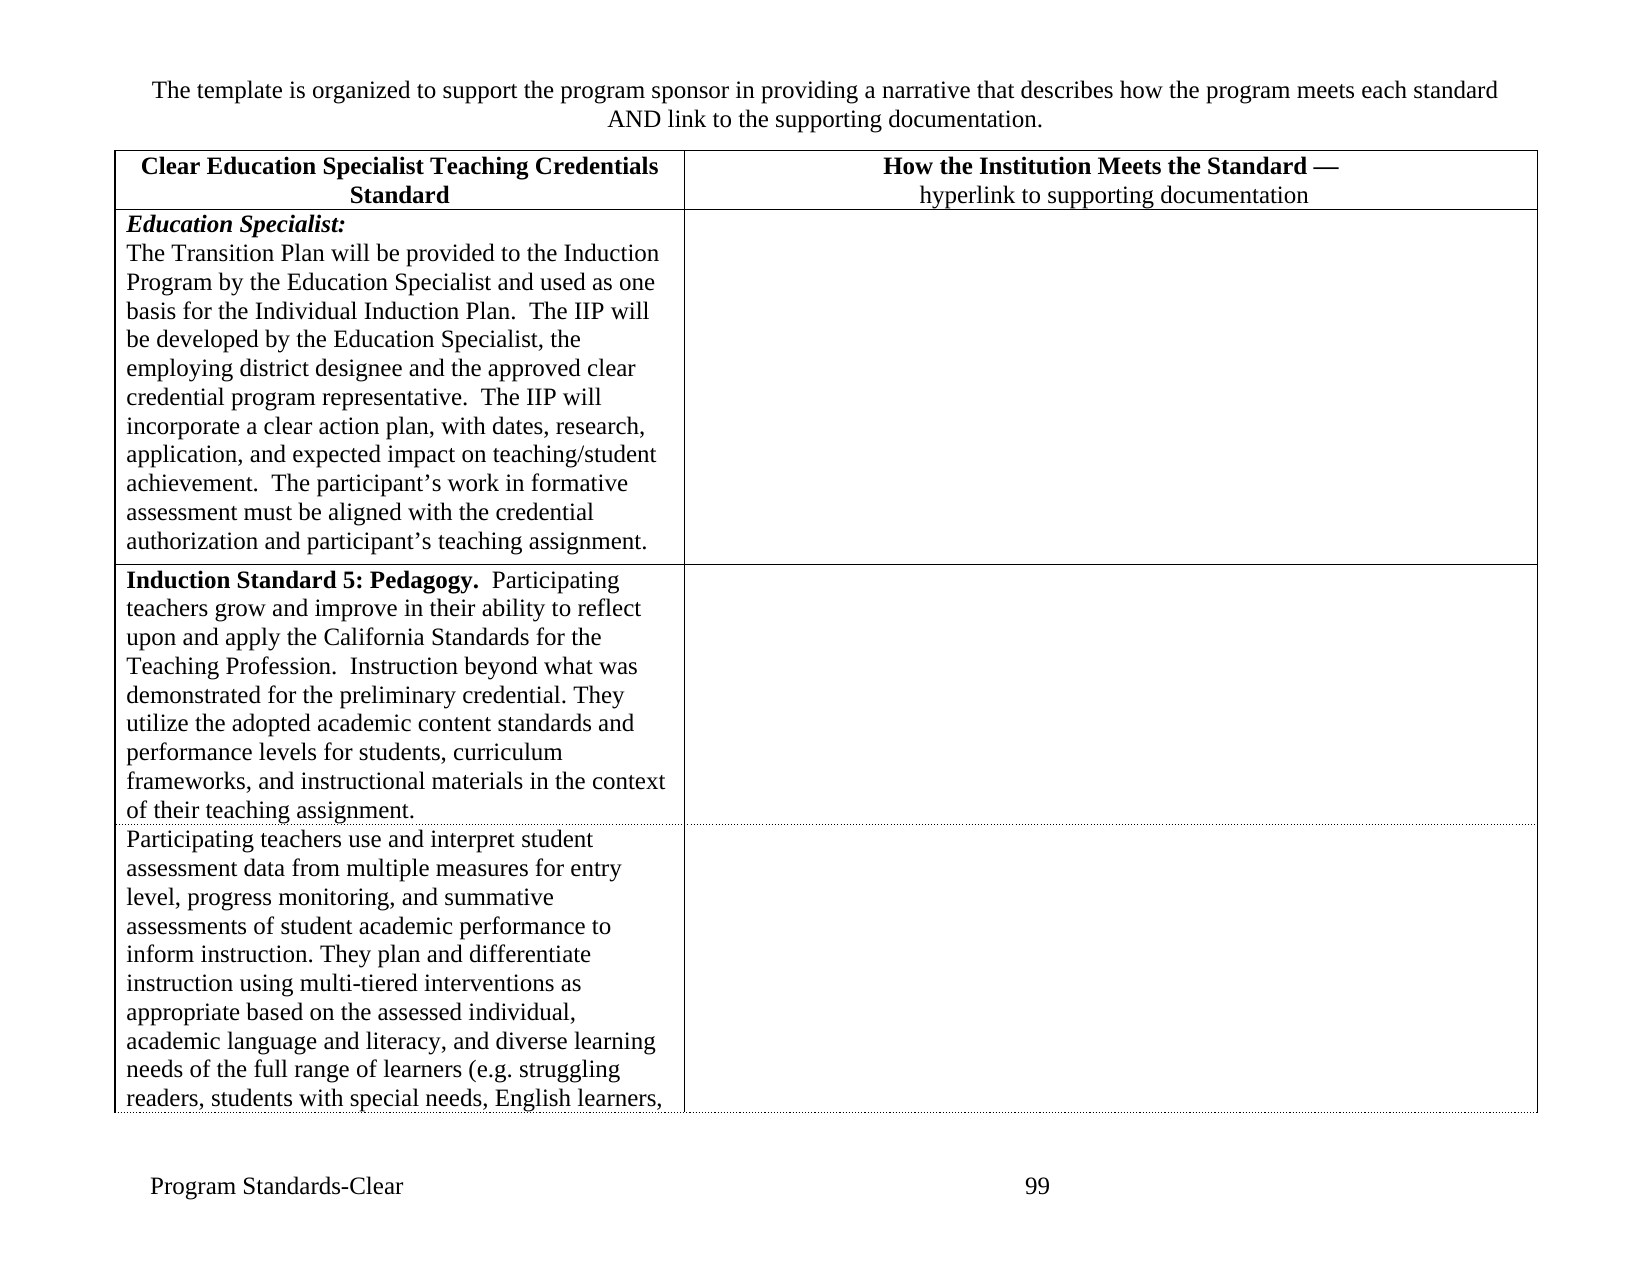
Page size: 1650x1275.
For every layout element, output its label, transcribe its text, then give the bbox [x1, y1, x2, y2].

table_header How the Institution Meets the Standard — hyperlink to supporting documentation [685, 151, 1537, 208]
table_cell [685, 565, 1537, 823]
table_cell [116, 824, 684, 1112]
table_cell Induction Standard 5: Pedagogy. Participating teachers grow and improve in their ability to reflect upon and apply the California Standards for the Teaching Profession. Instruction beyond what was demonstrated for the preliminary credential. They utilize the adopted academic content standards and performance levels for students, curriculum frameworks, and instructional materials in the context of their teaching assignment. [116, 565, 684, 823]
table_cell [685, 210, 1537, 564]
table_cell Education Specialist: The Transition Plan will be provided to the Induction Program by the Education Specialist and used as one basis for the Individual Induction Plan. The IIP will be developed by the Education Specialist, the employing district designee and the approved clear credential program representative. The IIP will incorporate a clear action plan, with dates, research, application, and expected impact on teaching/student achievement. The participant’s work in formative assessment must be aligned with the credential authorization and participant’s teaching assignment. [116, 210, 684, 564]
table_cell [685, 824, 1537, 1112]
table_header Clear Education Specialist Teaching Credentials Standard [116, 151, 684, 208]
